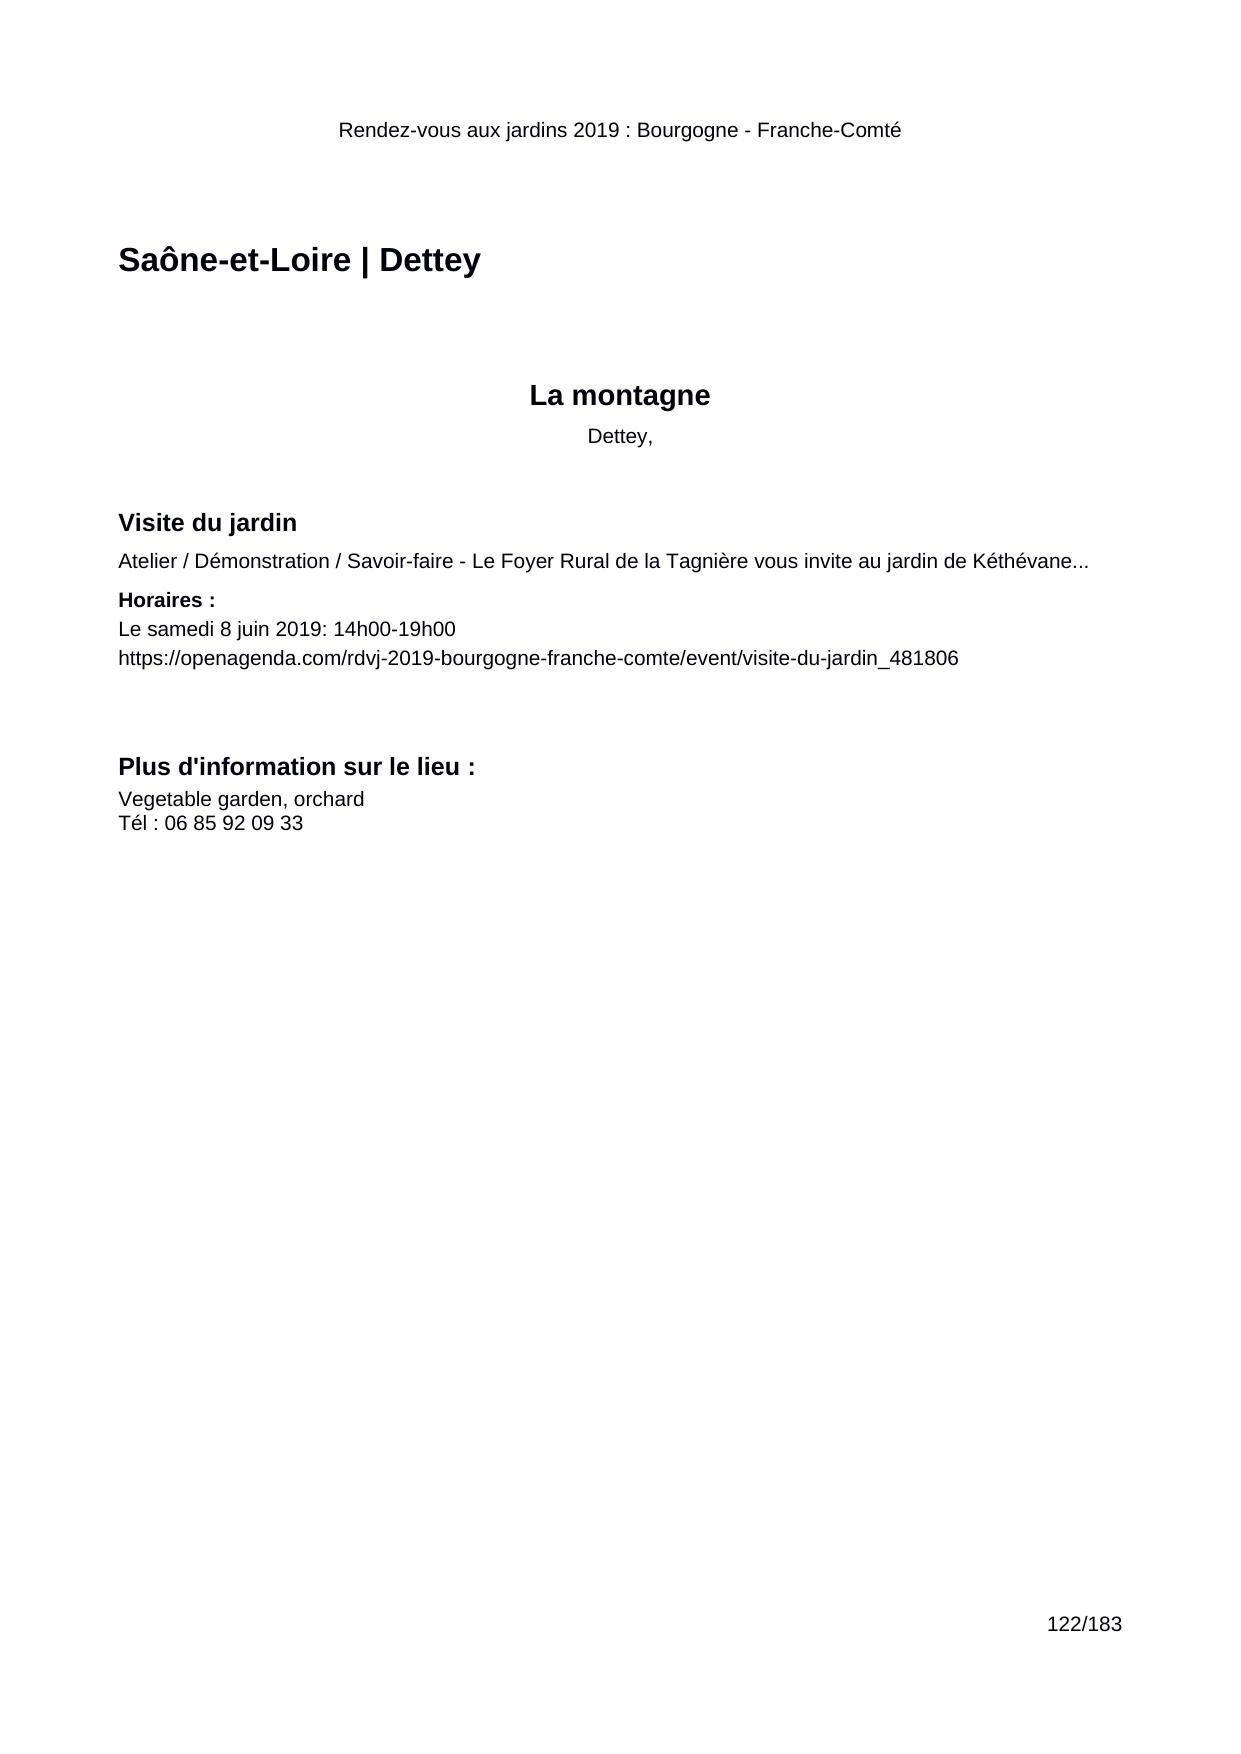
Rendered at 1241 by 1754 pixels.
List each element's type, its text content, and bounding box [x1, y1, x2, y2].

text Tél : 06 85 92 09 33 [118, 811, 1122, 834]
subtitle Visite du jardin [118, 508, 1122, 537]
text Le samedi 8 juin 2019: 14h00-19h00 [118, 617, 1122, 641]
subtitle Saône-et-Loire | Dettey [118, 240, 1122, 279]
text https://openagenda.com/rdvj-2019-bourgogne-franche-comte/event/visite-du-jardin_481806 [118, 646, 1122, 670]
text Atelier / Démonstration / Savoir-faire - Le Foyer Rural de la Tagnière vous invite au jardin de Kéthévane... [118, 549, 1122, 573]
text Dettey, [118, 424, 1122, 448]
title Plus d'information sur le lieu : [118, 752, 1122, 781]
text Vegetable garden, orchard [118, 787, 1122, 811]
subtitle La montagne [118, 378, 1122, 411]
title Horaires : [118, 588, 1122, 612]
